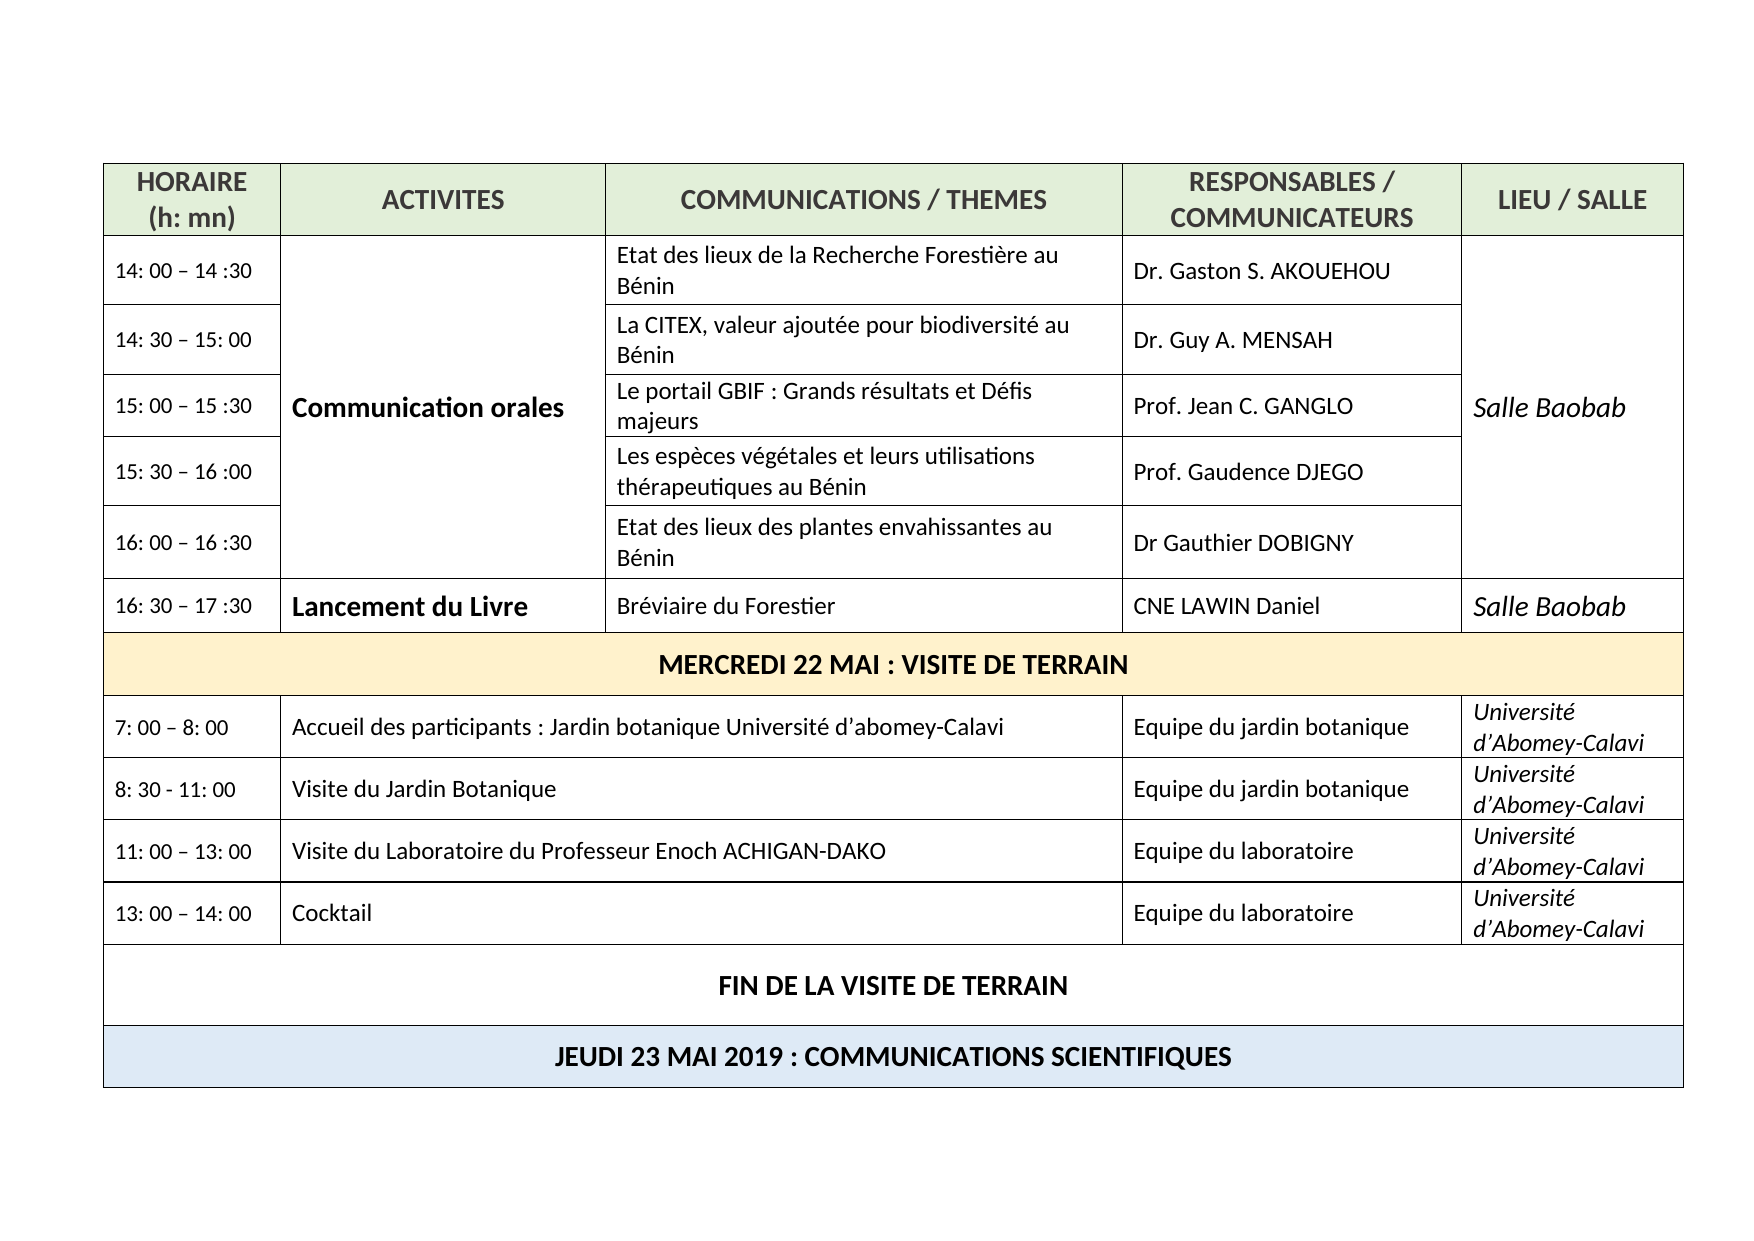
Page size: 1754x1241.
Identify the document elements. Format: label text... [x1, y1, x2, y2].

table_cell Equipe du laboratoire [1123, 820, 1461, 881]
table_cell Visite du Jardin Botanique [281, 758, 1122, 819]
table_cell Dr Gauthier DOBIGNY [1123, 506, 1461, 578]
table_cell 14: 30 – 15: 00 [104, 305, 280, 374]
table_cell Université d’Abomey-Calavi [1462, 696, 1683, 757]
table_cell Salle Baobab [1462, 579, 1683, 632]
table_cell FIN DE LA VISITE DE TERRAIN [104, 945, 1683, 1025]
table_cell Visite du Laboratoire du Professeur Enoch ACHIGAN-DAKO [281, 820, 1122, 881]
table_cell 16: 30 – 17 :30 [104, 579, 280, 632]
table_header HORAIRE (h: mn) [104, 164, 280, 235]
table_cell Le portail GBIF : Grands résultats et Défis majeurs [606, 375, 1122, 436]
table_cell 13: 00 – 14: 00 [104, 883, 280, 943]
table_cell 16: 00 – 16 :30 [104, 506, 280, 578]
table_cell Prof. Gaudence DJEGO [1123, 437, 1461, 505]
table_cell Etat des lieux des plantes envahissantes au Bénin [606, 506, 1122, 578]
table_cell Université d’Abomey-Calavi [1462, 883, 1683, 943]
table_cell Les espèces végétales et leurs utilisations thérapeutiques au Bénin [606, 437, 1122, 505]
table_cell Etat des lieux de la Recherche Forestière au Bénin [606, 236, 1122, 304]
table_cell 15: 00 – 15 :30 [104, 375, 280, 436]
table_header RESPONSABLES / COMMUNICATEURS [1123, 164, 1461, 235]
table_cell Dr. Guy A. MENSAH [1123, 305, 1461, 374]
table_cell JEUDI 23 MAI 2019 : COMMUNICATIONS SCIENTIFIQUES [104, 1026, 1683, 1087]
table_cell Prof. Jean C. GANGLO [1123, 375, 1461, 436]
table_cell CNE LAWIN Daniel [1123, 579, 1461, 632]
table_header LIEU / SALLE [1462, 164, 1683, 235]
table_cell Bréviaire du Forestier [606, 579, 1122, 632]
table_cell Communication orales [281, 236, 605, 578]
table_cell 14: 00 – 14 :30 [104, 236, 280, 304]
table_header ACTIVITES [281, 164, 605, 235]
table_cell Equipe du laboratoire [1123, 883, 1461, 943]
table_header COMMUNICATIONS / THEMES [606, 164, 1122, 235]
table_cell Accueil des participants : Jardin botanique Université d’abomey-Calavi [281, 696, 1122, 757]
table_cell La CITEX, valeur ajoutée pour biodiversité au Bénin [606, 305, 1122, 374]
table_cell Salle Baobab [1462, 236, 1683, 578]
table_cell Lancement du Livre [281, 579, 605, 632]
table_cell 11: 00 – 13: 00 [104, 820, 280, 881]
table_cell Equipe du jardin botanique [1123, 696, 1461, 757]
table_cell 7: 00 – 8: 00 [104, 696, 280, 757]
table_cell 8: 30 - 11: 00 [104, 758, 280, 819]
table_cell Cocktail [281, 883, 1122, 943]
table_cell MERCREDI 22 MAI : VISITE DE TERRAIN [104, 633, 1683, 695]
table_cell Université d’Abomey-Calavi [1462, 758, 1683, 819]
table_cell 15: 30 – 16 :00 [104, 437, 280, 505]
table_cell Equipe du jardin botanique [1123, 758, 1461, 819]
table_cell Université d’Abomey-Calavi [1462, 820, 1683, 881]
table_cell Dr. Gaston S. AKOUEHOU [1123, 236, 1461, 304]
